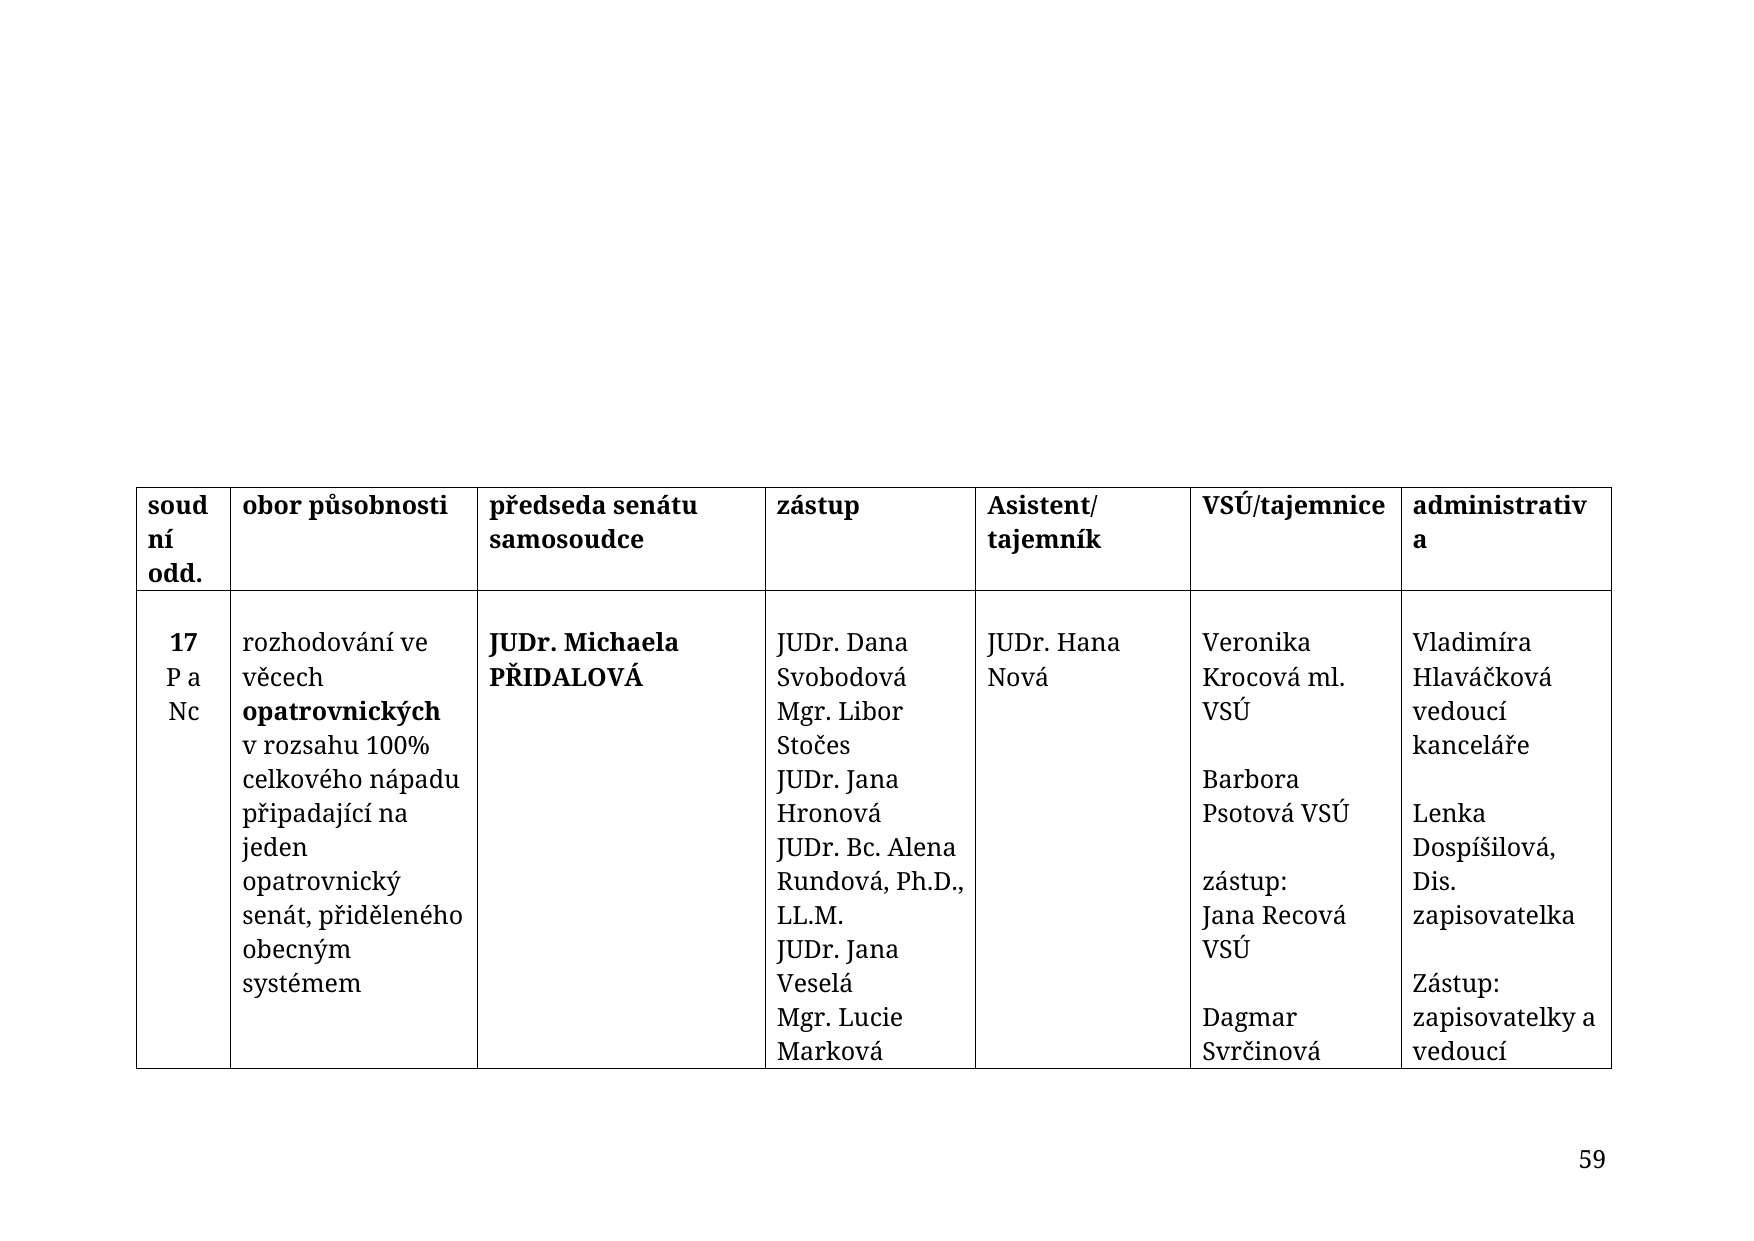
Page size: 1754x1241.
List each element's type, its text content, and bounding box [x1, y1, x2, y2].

table_header obor působnosti [231, 488, 477, 590]
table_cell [478, 591, 765, 1068]
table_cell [766, 591, 975, 1068]
table_cell JUDr. Hana Nová [976, 591, 1190, 1068]
table_header administrativa [1402, 488, 1611, 590]
table_header VSÚ/tajemnice [1191, 488, 1401, 590]
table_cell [231, 591, 477, 1068]
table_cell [1191, 591, 1401, 1068]
table_header předseda senátu samosoudce [478, 488, 765, 590]
table_cell 17 P a Nc [137, 591, 230, 1068]
table_header zástup [766, 488, 975, 590]
table_header Asistent/tajemník [976, 488, 1190, 590]
table_header soudní odd. [137, 488, 230, 590]
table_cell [1402, 591, 1611, 1068]
